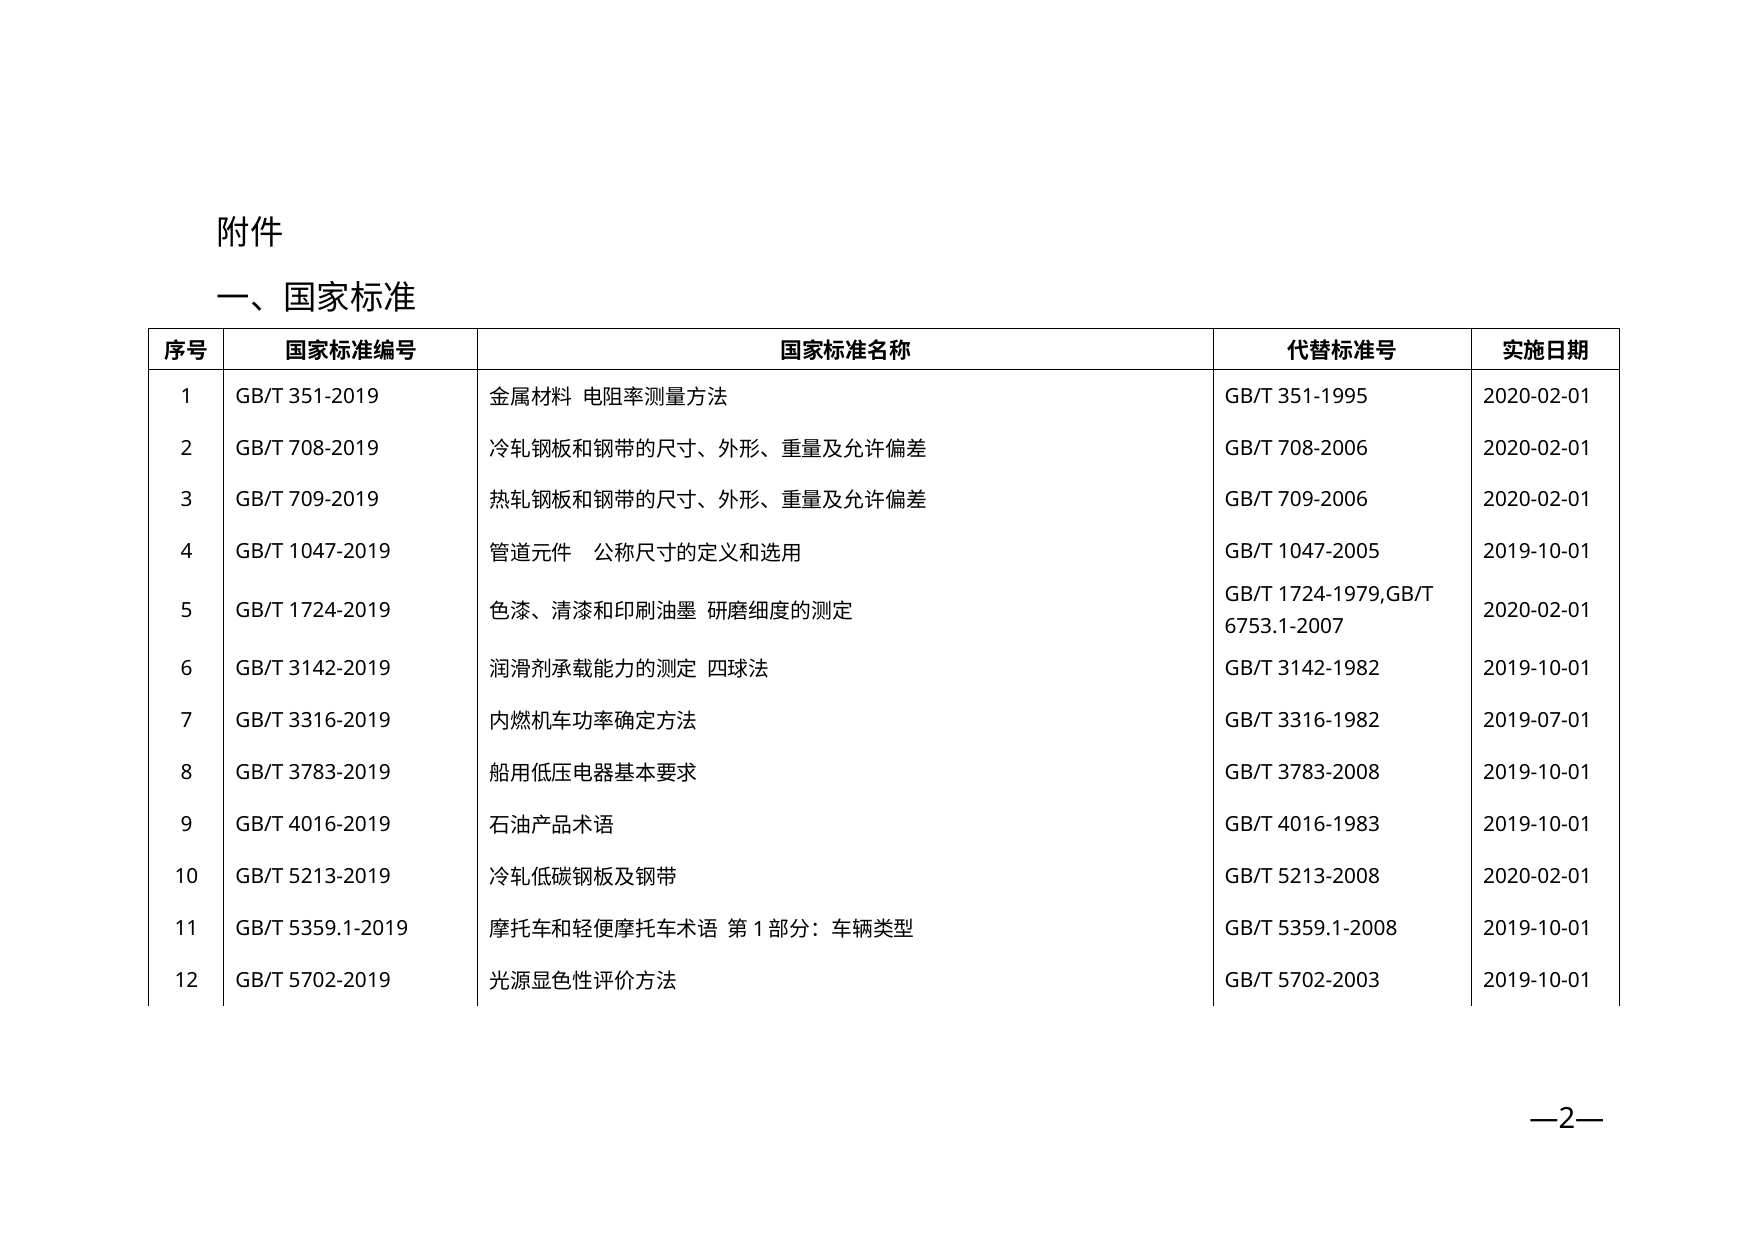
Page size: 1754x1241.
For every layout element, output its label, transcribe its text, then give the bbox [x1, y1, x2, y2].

table_header 序号 [149, 329, 223, 369]
table_cell 7 [149, 694, 223, 746]
table_header 实施日期 [1472, 329, 1619, 369]
table_cell 6 [149, 642, 223, 694]
table_cell 5 [149, 577, 223, 642]
text 一、国家标准 [150, 263, 1604, 328]
table_cell 色漆、清漆和印刷油墨 研磨细度的测定 [478, 577, 1213, 642]
table_cell 4 [149, 525, 223, 577]
table_cell GB/T 1724-1979,GB/T 6753.1-2007 [1214, 577, 1471, 642]
table_cell 热轧钢板和钢带的尺寸、外形、重量及允许偏差 [478, 473, 1213, 525]
table_cell GB/T 3142-2019 [224, 642, 477, 694]
table_cell GB/T 351-2019 [224, 370, 477, 421]
table_cell 船用低压电器基本要求 [478, 746, 1213, 798]
table_cell 2019-10-01 [1472, 798, 1619, 850]
table_cell 2019-07-01 [1472, 694, 1619, 746]
table_cell GB/T 1724-2019 [224, 577, 477, 642]
table_cell 管道元件 公称尺寸的定义和选用 [478, 525, 1213, 577]
table_cell GB/T 709-2019 [224, 473, 477, 525]
table_cell 摩托车和轻便摩托车术语 第1部分：车辆类型 [478, 902, 1213, 954]
table_cell GB/T 3783-2019 [224, 746, 477, 798]
table_cell 2020-02-01 [1472, 473, 1619, 525]
table_cell 冷轧钢板和钢带的尺寸、外形、重量及允许偏差 [478, 421, 1213, 473]
table_cell GB/T 708-2019 [224, 421, 477, 473]
table_cell 冷轧低碳钢板及钢带 [478, 850, 1213, 902]
table_cell 1 [149, 370, 223, 421]
table_cell GB/T 5702-2003 [1214, 954, 1471, 1006]
table_cell GB/T 709-2006 [1214, 473, 1471, 525]
table_cell GB/T 351-1995 [1214, 370, 1471, 421]
table_cell GB/T 1047-2005 [1214, 525, 1471, 577]
table_cell 2020-02-01 [1472, 370, 1619, 421]
table_cell GB/T 5213-2008 [1214, 850, 1471, 902]
table_header 代替标准号 [1214, 329, 1471, 369]
text 附件 [150, 198, 1604, 263]
table_cell 8 [149, 746, 223, 798]
table_cell 2019-10-01 [1472, 746, 1619, 798]
table_cell 2019-10-01 [1472, 642, 1619, 694]
table_cell 2019-10-01 [1472, 954, 1619, 1006]
table_cell 内燃机车功率确定方法 [478, 694, 1213, 746]
table_cell 2 [149, 421, 223, 473]
table_cell 3 [149, 473, 223, 525]
table_header 国家标准编号 [224, 329, 477, 369]
table_cell GB/T 3142-1982 [1214, 642, 1471, 694]
table_cell GB/T 3783-2008 [1214, 746, 1471, 798]
table_cell GB/T 1047-2019 [224, 525, 477, 577]
table_cell GB/T 4016-1983 [1214, 798, 1471, 850]
table_cell 2019-10-01 [1472, 525, 1619, 577]
table_cell GB/T 4016-2019 [224, 798, 477, 850]
table_cell 12 [149, 954, 223, 1006]
table_cell 润滑剂承载能力的测定 四球法 [478, 642, 1213, 694]
table_cell 石油产品术语 [478, 798, 1213, 850]
table_cell 2020-02-01 [1472, 577, 1619, 642]
table_cell GB/T 5359.1-2019 [224, 902, 477, 954]
table_cell GB/T 708-2006 [1214, 421, 1471, 473]
table_cell 金属材料 电阻率测量方法 [478, 370, 1213, 421]
table_cell GB/T 5702-2019 [224, 954, 477, 1006]
table_cell 9 [149, 798, 223, 850]
table_header 国家标准名称 [478, 329, 1213, 369]
table_cell 11 [149, 902, 223, 954]
table_cell 10 [149, 850, 223, 902]
table_cell GB/T 5213-2019 [224, 850, 477, 902]
table_cell GB/T 3316-1982 [1214, 694, 1471, 746]
table_cell 2019-10-01 [1472, 902, 1619, 954]
table_cell GB/T 5359.1-2008 [1214, 902, 1471, 954]
table_cell 2020-02-01 [1472, 850, 1619, 902]
table_cell 2020-02-01 [1472, 421, 1619, 473]
table_cell GB/T 3316-2019 [224, 694, 477, 746]
table_cell 光源显色性评价方法 [478, 954, 1213, 1006]
